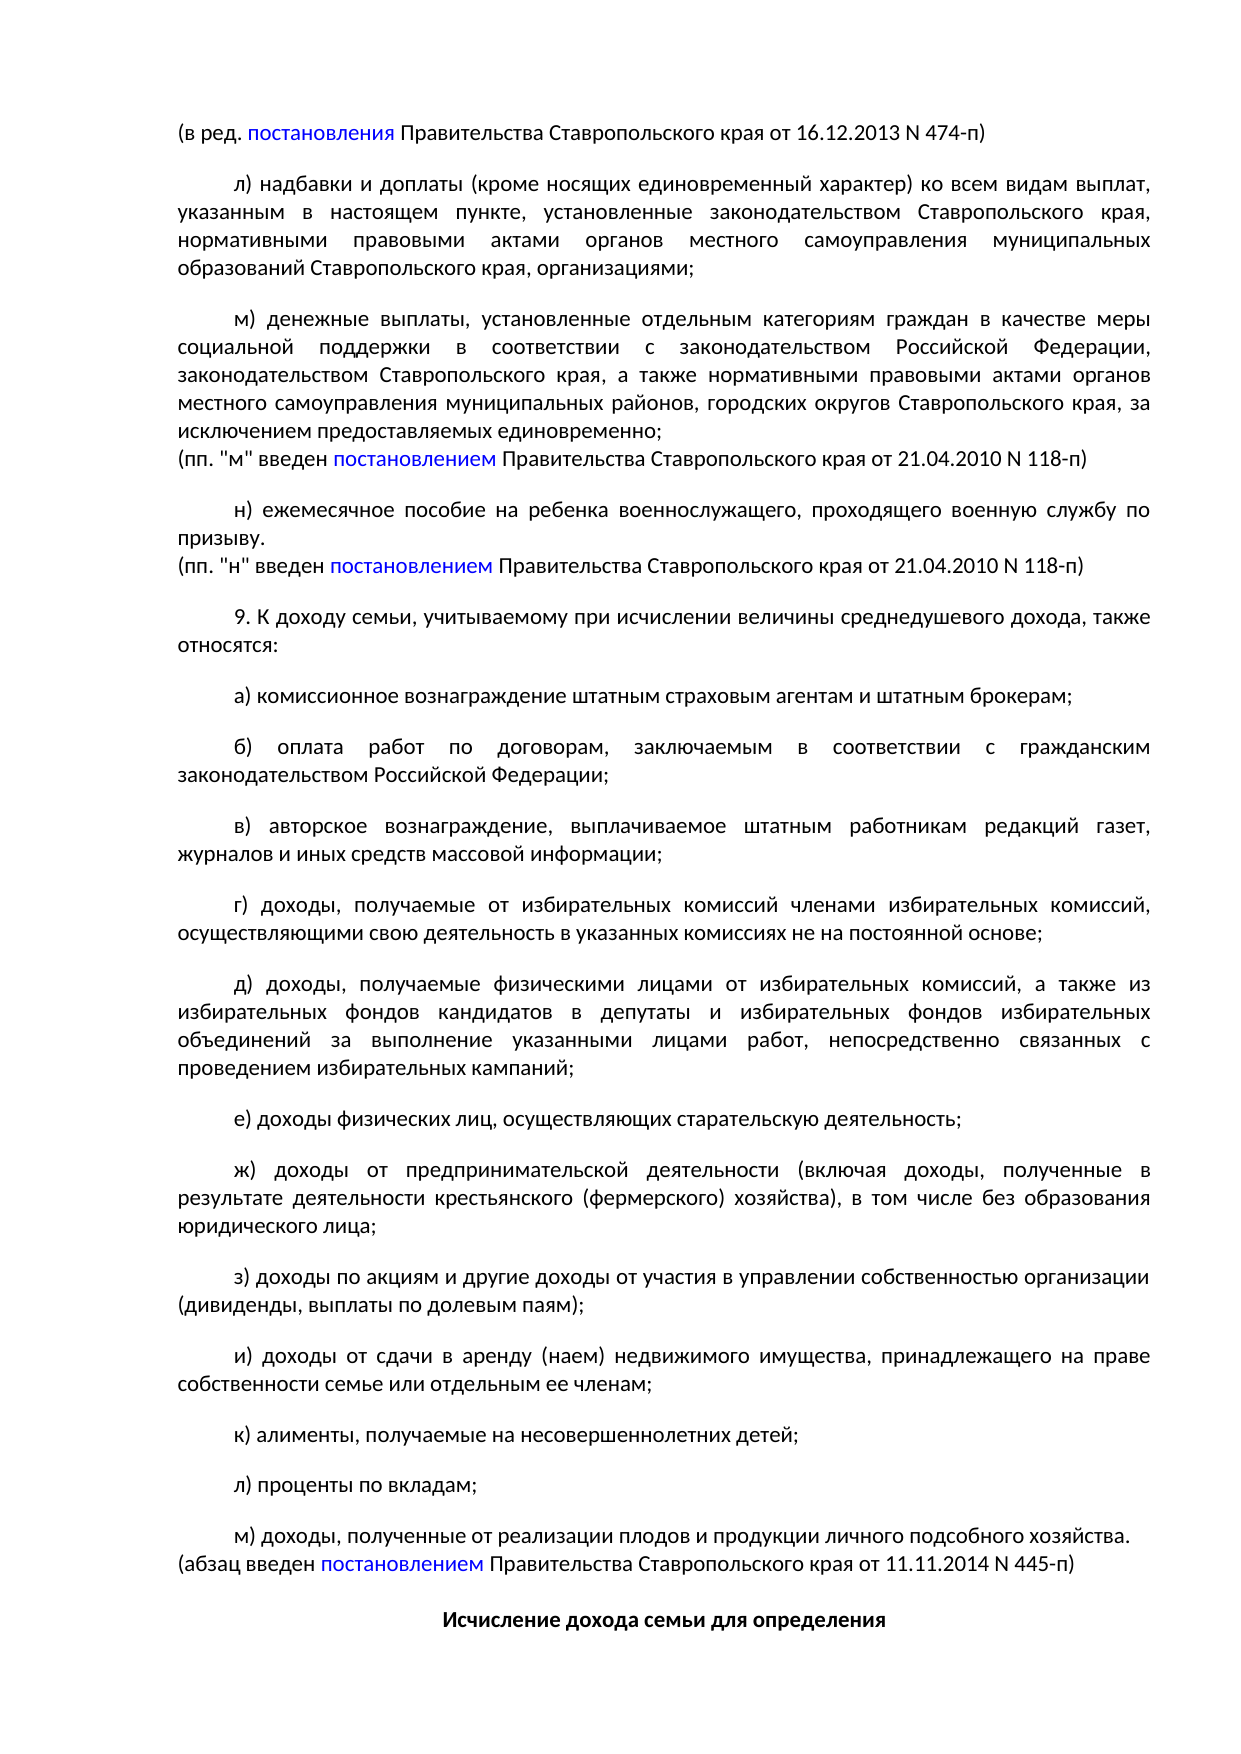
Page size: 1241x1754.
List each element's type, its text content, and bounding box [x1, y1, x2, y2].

text л) проценты по вкладам; [177, 1471, 1152, 1499]
text г) доходы, получаемые от избирательных комиссий членами избирательных комиссий, осуществляющими свою деятельность в указанных комиссиях не на постоянной основе; [177, 890, 1152, 946]
text а) комиссионное вознаграждение штатным страховым агентам и штатным брокерам; [177, 681, 1152, 709]
text в) авторское вознаграждение, выплачиваемое штатным работникам редакций газет, журналов и иных средств массовой информации; [177, 811, 1152, 867]
text (пп. "н" введен постановлением Правительства Ставропольского края от 21.04.2010 N 118-п) [177, 551, 1152, 579]
text м) денежные выплаты, установленные отдельным категориям граждан в качестве меры социальной поддержки в соответствии с законодательством Российской Федерации, законодательством Ставропольского края, а также нормативными правовыми актами органов местного самоуправления муниципальных районов, городских округов Ставропольского края, за исключением предоставляемых единовременно; [177, 304, 1152, 444]
title Исчисление дохода семьи для определения [177, 1606, 1152, 1634]
text л) надбавки и доплаты (кроме носящих единовременный характер) ко всем видам выплат, указанным в настоящем пункте, установленные законодательством Ставропольского края, нормативными правовыми актами органов местного самоуправления муниципальных образований Ставропольского края, организациями; [177, 169, 1152, 281]
text 9. К доходу семьи, учитываемому при исчислении величины среднедушевого дохода, также относятся: [177, 602, 1152, 658]
text б) оплата работ по договорам, заключаемым в соответствии с гражданским законодательством Российской Федерации; [177, 732, 1152, 788]
text н) ежемесячное пособие на ребенка военнослужащего, проходящего военную службу по призыву. [177, 495, 1152, 551]
text (абзац введен постановлением Правительства Ставропольского края от 11.11.2014 N 445-п) [177, 1549, 1152, 1578]
text (в ред. постановления Правительства Ставропольского края от 16.12.2013 N 474-п) [177, 118, 1152, 146]
text з) доходы по акциям и другие доходы от участия в управлении собственностью организации (дивиденды, выплаты по долевым паям); [177, 1262, 1152, 1318]
text (пп. "м" введен постановлением Правительства Ставропольского края от 21.04.2010 N 118-п) [177, 444, 1152, 472]
text к) алименты, получаемые на несовершеннолетних детей; [177, 1420, 1152, 1448]
text д) доходы, получаемые физическими лицами от избирательных комиссий, а также из избирательных фондов кандидатов в депутаты и избирательных фондов избирательных объединений за выполнение указанными лицами работ, непосредственно связанных с проведением избирательных кампаний; [177, 969, 1152, 1081]
text и) доходы от сдачи в аренду (наем) недвижимого имущества, принадлежащего на праве собственности семье или отдельным ее членам; [177, 1341, 1152, 1397]
text е) доходы физических лиц, осуществляющих старательскую деятельность; [177, 1104, 1152, 1132]
text м) доходы, полученные от реализации плодов и продукции личного подсобного хозяйства. [177, 1522, 1152, 1549]
text ж) доходы от предпринимательской деятельности (включая доходы, полученные в результате деятельности крестьянского (фермерского) хозяйства), в том числе без образования юридического лица; [177, 1155, 1152, 1239]
